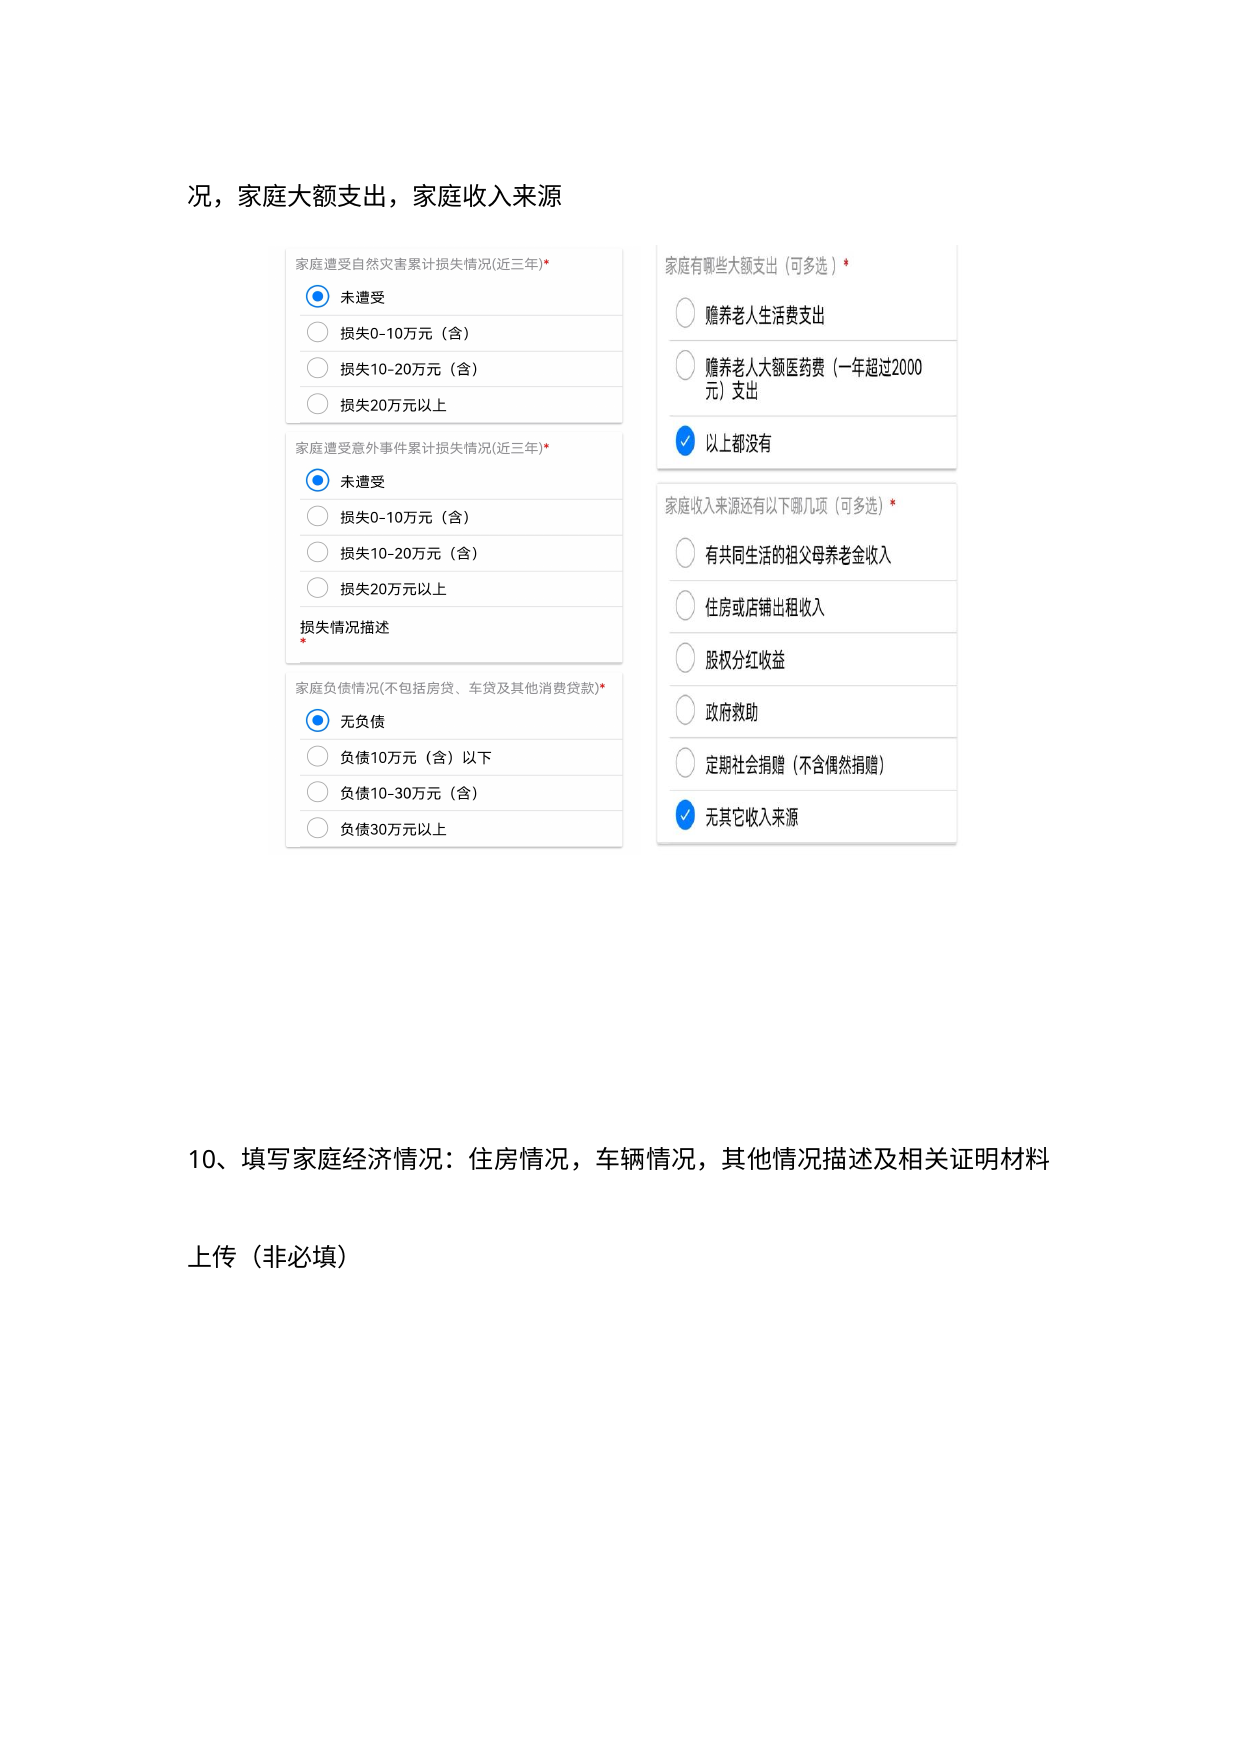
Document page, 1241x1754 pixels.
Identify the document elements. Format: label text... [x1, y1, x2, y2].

picture [267, 245, 973, 855]
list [187, 162, 1053, 227]
list 填写家庭经济情况：住房情况，车辆情况，其他情况描述及相关证明材料上传（非必填） [187, 1126, 1053, 1288]
